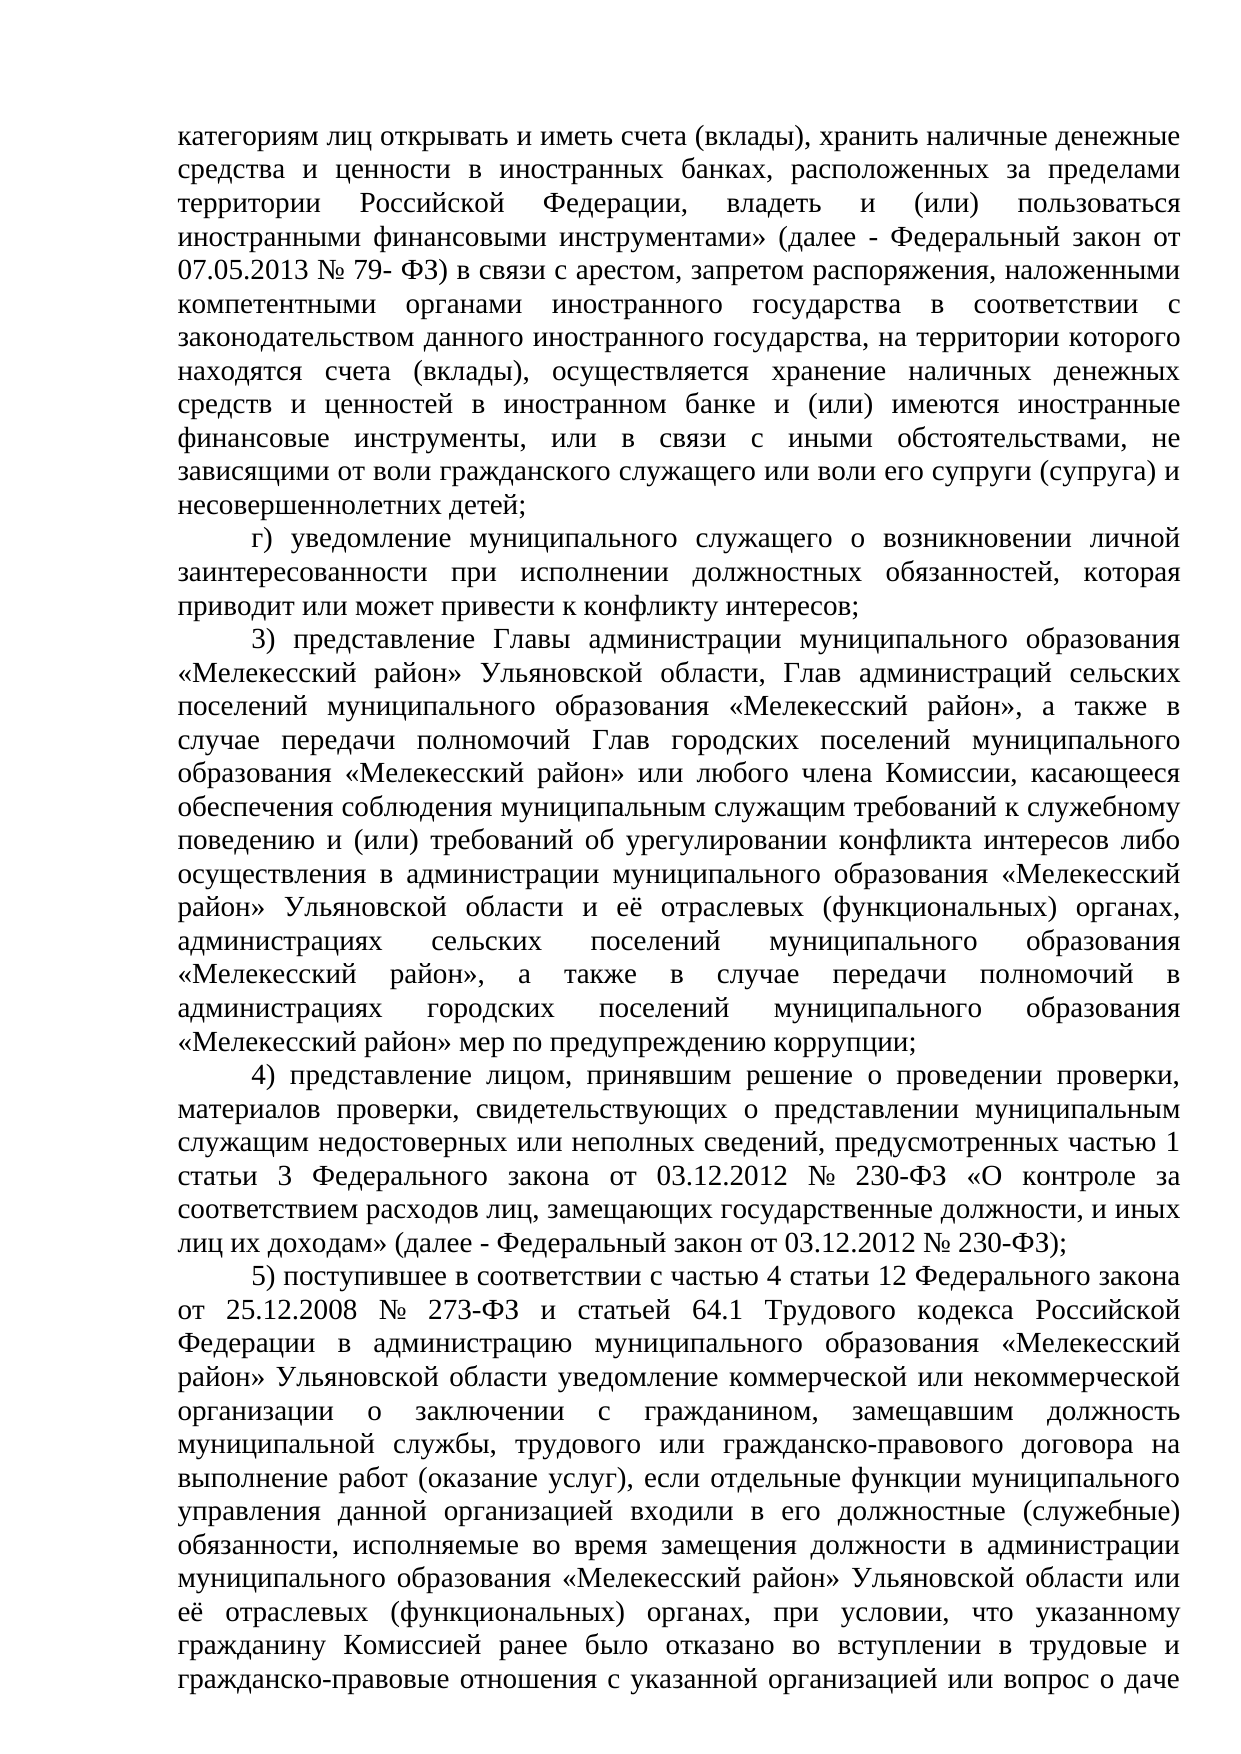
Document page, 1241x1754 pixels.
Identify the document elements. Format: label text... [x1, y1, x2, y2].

text 3) представление Главы администрации муниципального образования «Мелекесский район» Ульяновской области, Глав администраций сельских поселений муниципального образования «Мелекесский район», а также в случае передачи полномочий Глав городских поселений муниципального образования «Мелекесский район» или любого члена Комиссии, касающееся обеспечения соблюдения муниципальным служащим требований к служебному поведению и (или) требований об урегулировании конфликта интересов либо осуществления в администрации муниципального образования «Мелекесский район» Ульяновской области и её отраслевых (функциональных) органах, администрациях сельских поселений муниципального образования «Мелекесский район», а также в случае передачи полномочий в администрациях городских поселений муниципального образования «Мелекесский район» мер по предупреждению коррупции; [177, 621, 1181, 1057]
text г) уведомление муниципального служащего о возникновении личной заинтересованности при исполнении должностных обязанностей, которая приводит или может привести к конфликту интересов; [177, 521, 1181, 621]
text 4) представление лицом, принявшим решение о проведении проверки, материалов проверки, свидетельствующих о представлении муниципальным служащим недостоверных или неполных сведений, предусмотренных частью 1 статьи 3 Федерального закона от 03.12.2012 № 230-ФЗ «О контроле за соответствием расходов лиц, замещающих государственные должности, и иных лиц их доходам» (далее - Федеральный закон от 03.12.2012 № 230-ФЗ); [177, 1057, 1181, 1258]
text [177, 118, 1181, 521]
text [177, 1258, 1181, 1694]
